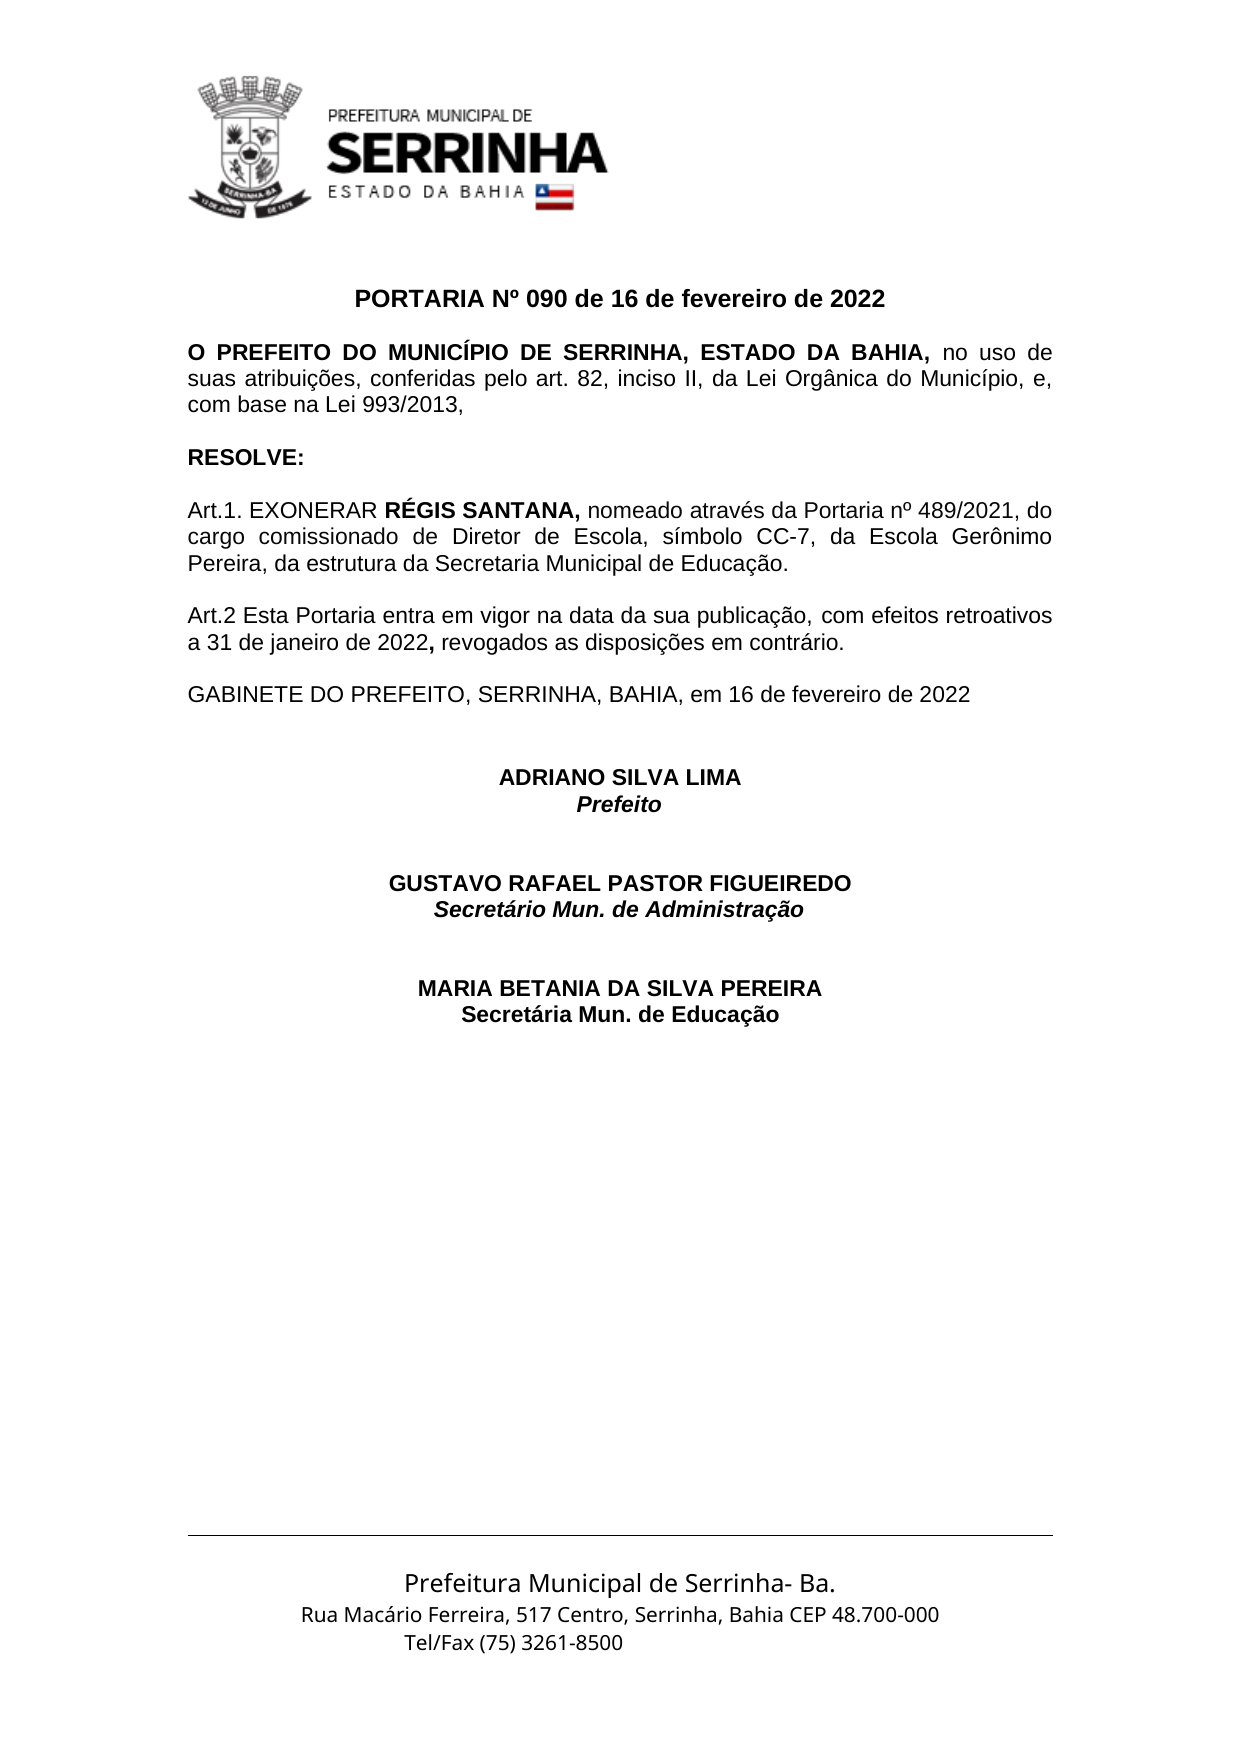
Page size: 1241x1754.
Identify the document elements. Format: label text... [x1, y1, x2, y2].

text GUSTAVO RAFAEL PASTOR FIGUEIREDO [187, 870, 1053, 896]
text MARIA BETANIA DA SILVA PEREIRA [187, 975, 1053, 1001]
picture [187, 73, 609, 222]
text PORTARIA Nº 090 de 16 de fevereiro de 2022 [187, 284, 1053, 312]
text O PREFEITO DO MUNICÍPIO DE SERRINHA, ESTADO DA BAHIA, no uso de suas atribuições, conferidas pelo art. 82, inciso II, da Lei Orgânica do Município, e, com base na Lei 993/2013, [187, 339, 1053, 418]
text Art.1. EXONERAR RÉGIS SANTANA, nomeado através da Portaria nº 489/2021, do cargo comissionado de Diretor de Escola, símbolo CC-7, da Escola Gerônimo Pereira, da estrutura da Secretaria Municipal de Educação. [187, 497, 1053, 576]
text RESOLVE: [187, 444, 1053, 471]
text GABINETE DO PREFEITO, SERRINHA, BAHIA, em 16 de fevereiro de 2022 [187, 681, 1053, 708]
text Secretária Mun. de Educação [187, 1001, 1053, 1028]
text Art.2 Esta Portaria entra em vigor na data da sua publicação, com efeitos retroativos a 31 de janeiro de 2022, revogados as disposições em contrário. [187, 602, 1053, 655]
text Prefeito [187, 791, 1053, 817]
text ADRIANO SILVA LIMA [187, 764, 1053, 791]
text Secretário Mun. de Administração [187, 896, 1053, 922]
